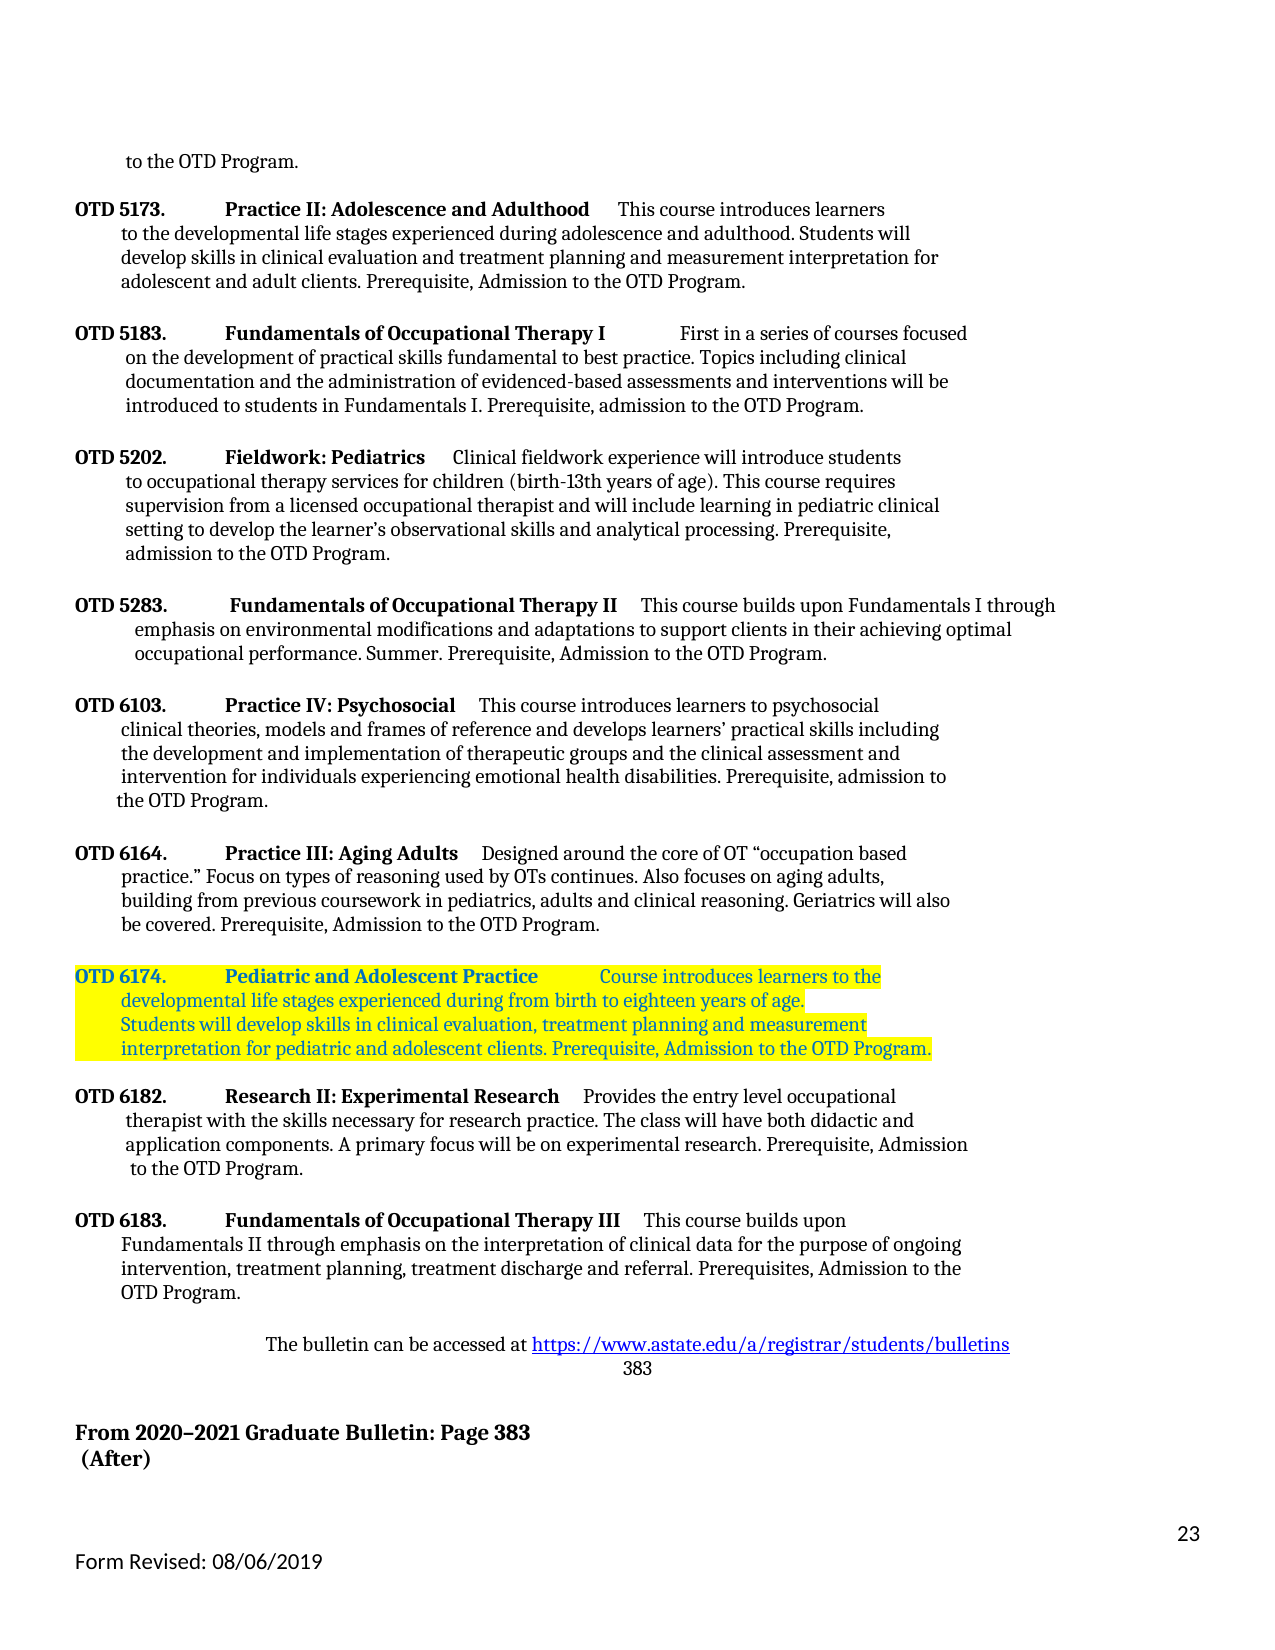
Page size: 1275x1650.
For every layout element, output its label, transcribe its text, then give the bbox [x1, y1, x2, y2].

text intervention, treatment planning, treatment discharge and referral. Prerequisites, Admission to the [75, 1257, 1200, 1281]
text OTD Program. [75, 1281, 1200, 1332]
text OTD 5283. Fundamentals of Occupational Therapy II This course builds upon Fundamentals I through emphasis on environmental modifications and adaptations to support clients in their achieving optimal occupational performance. Summer. Prerequisite, Admission to the OTD Program. [75, 593, 1200, 693]
text supervision from a licensed occupational therapist and will include learning in pediatric clinical [75, 493, 1200, 517]
text adolescent and adult clients. Prerequisite, Admission to the OTD Program. [75, 270, 1200, 322]
text to the developmental life stages experienced during adolescence and adulthood. Students will [75, 222, 1200, 246]
text clinical theories, models and frames of reference and develops learners’ practical skills including [75, 717, 1200, 741]
text From 2020–2021 Graduate Bulletin: Page 383 [75, 1419, 1200, 1446]
text building from previous coursework in pediatrics, adults and clinical reasoning. Geriatrics will also [75, 889, 1200, 913]
text admission to the OTD Program. [75, 541, 1200, 593]
text OTD 5183. Fundamentals of Occupational Therapy I First in a series of courses focused [75, 322, 1200, 346]
text on the development of practical skills fundamental to best practice. Topics including clinical [75, 346, 1200, 370]
text OTD 6174. Pediatric and Adolescent Practice Course introduces learners to the developmental life stages experienced during from birth to eighteen years of age. Students will develop skills in clinical evaluation, treatment planning and measurement interpretation for pediatric and adolescent clients. Prerequisite, Admission to the OTD Program. [805, 965, 1200, 1061]
text (After) [75, 1446, 1200, 1472]
text practice.” Focus on types of reasoning used by OTs continues. Also focuses on aging adults, [75, 865, 1200, 889]
text introduced to students in Fundamentals I. Prerequisite, admission to the OTD Program. [75, 394, 1200, 446]
text to occupational therapy services for children (birth-13th years of age). This course requires [75, 469, 1200, 493]
text to the OTD Program. [75, 1157, 1200, 1209]
text OTD 6182. Research II: Experimental Research Provides the entry level occupational [75, 1085, 1200, 1109]
text therapist with the skills necessary for research practice. The class will have both didactic and [75, 1109, 1200, 1133]
text application components. A primary focus will be on experimental research. Prerequisite, Admission [75, 1133, 1200, 1157]
text to the OTD Program. [75, 150, 1200, 174]
text OTD 5173. Practice II: Adolescence and Adulthood This course introduces learners [75, 198, 1200, 222]
text intervention for individuals experiencing emotional health disabilities. Prerequisite, admission to [75, 765, 1200, 789]
text develop skills in clinical evaluation and treatment planning and measurement interpretation for [75, 246, 1200, 270]
text the OTD Program. [75, 789, 1200, 841]
text be covered. Prerequisite, Admission to the OTD Program. [75, 913, 1200, 965]
text OTD 6164. Practice III: Aging Adults Designed around the core of OT “occupation based [75, 841, 1200, 865]
text Fundamentals II through emphasis on the interpretation of clinical data for the purpose of ongoing [75, 1233, 1200, 1257]
text OTD 6103. Practice IV: Psychosocial This course introduces learners to psychosocial [75, 693, 1200, 717]
text OTD 6183. Fundamentals of Occupational Therapy III This course builds upon [75, 1209, 1200, 1233]
text OTD 5202. Fieldwork: Pediatrics Clinical fieldwork experience will introduce students [75, 446, 1200, 469]
text documentation and the administration of evidenced-based assessments and interventions will be [75, 370, 1200, 394]
text The bulletin can be accessed at https://www.astate.edu/a/registrar/students/bulletins 383 [75, 1332, 1200, 1380]
text the development and implementation of therapeutic groups and the clinical assessment and [75, 741, 1200, 765]
text setting to develop the learner’s observational skills and analytical processing. Prerequisite, [75, 517, 1200, 541]
